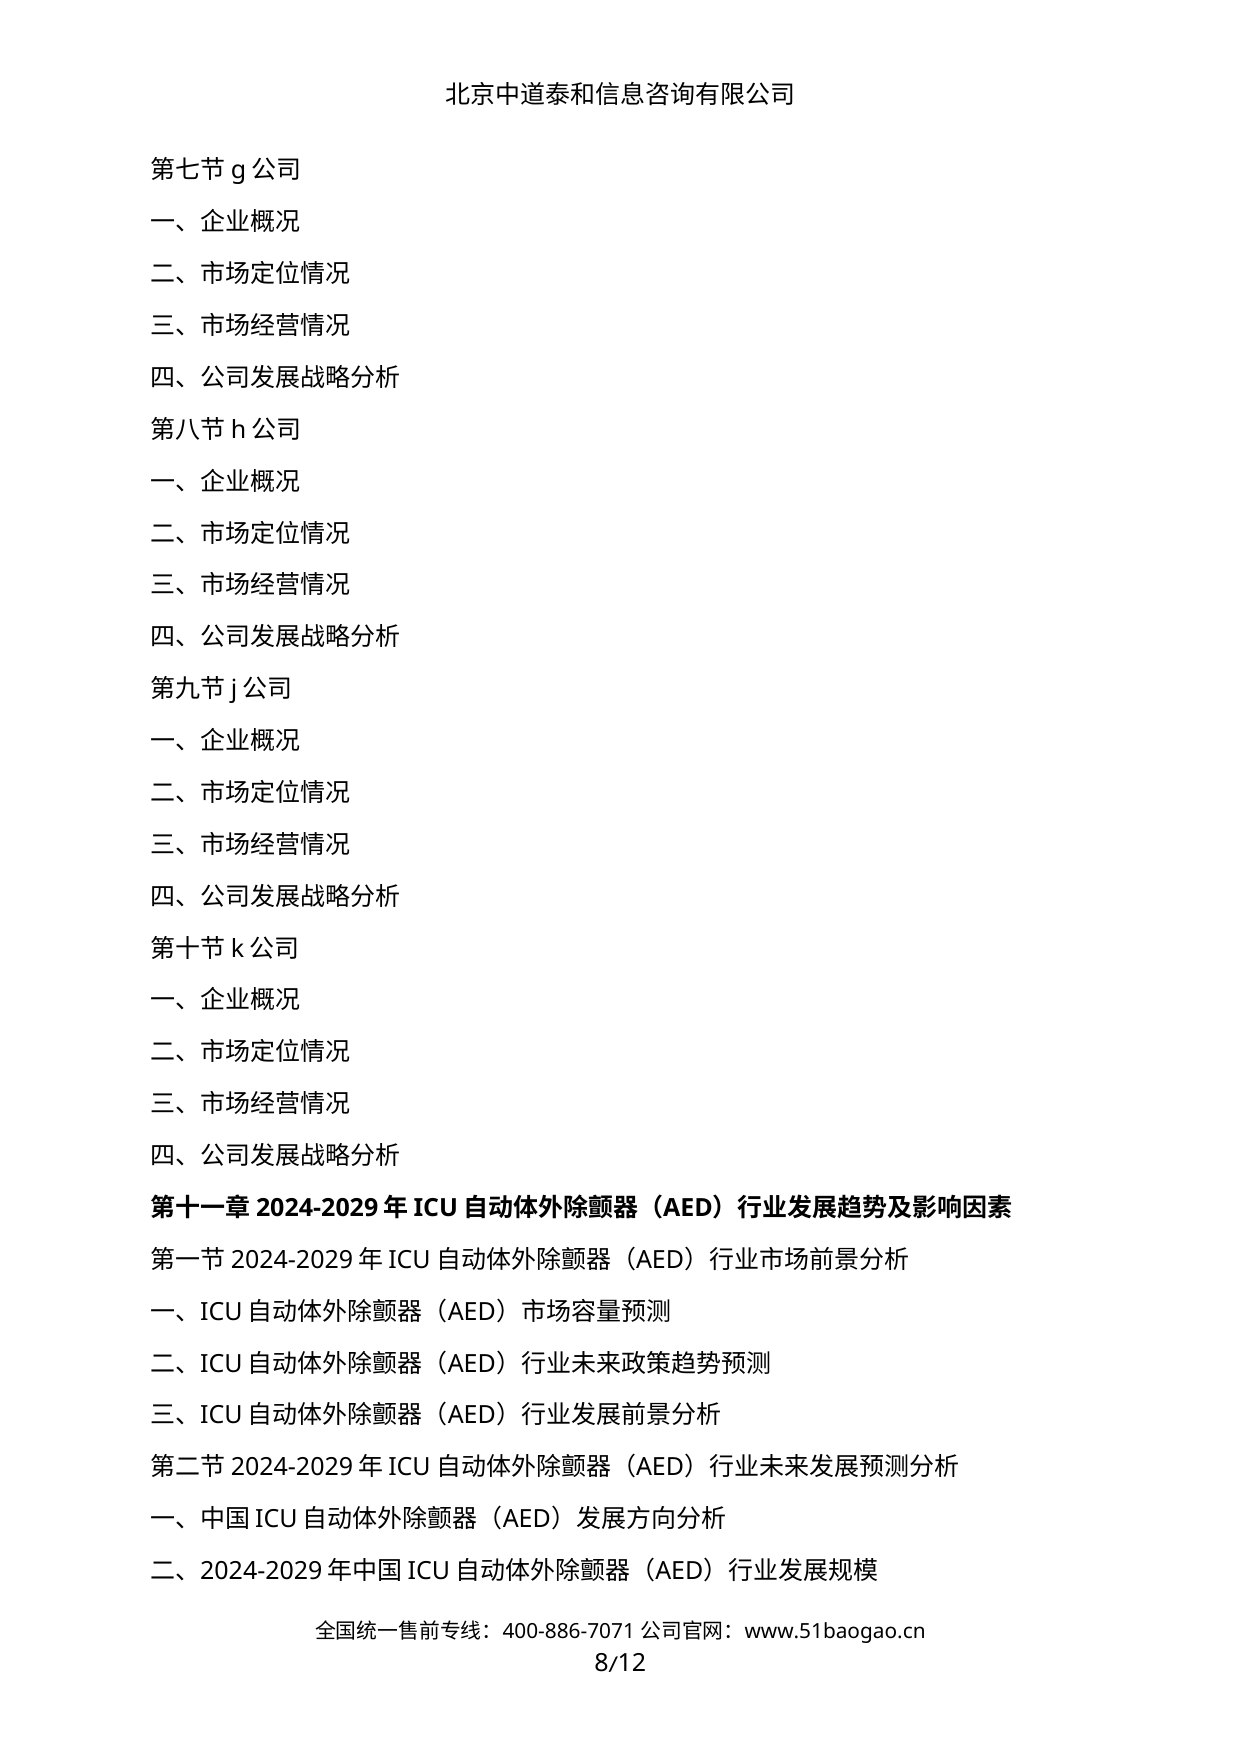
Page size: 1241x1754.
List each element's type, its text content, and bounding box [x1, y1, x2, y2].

text 四、公司发展战略分析 [150, 876, 1090, 912]
text 三、市场经营情况 [150, 565, 1090, 601]
text 四、公司发展战略分析 [150, 357, 1090, 394]
text 二、市场定位情况 [150, 1032, 1090, 1068]
text 二、ICU自动体外除颤器（AED）行业未来政策趋势预测 [150, 1343, 1090, 1379]
text 第一节 2024-2029年ICU自动体外除颤器（AED）行业市场前景分析 [150, 1239, 1090, 1276]
text 三、市场经营情况 [150, 306, 1090, 342]
text 一、ICU自动体外除颤器（AED）市场容量预测 [150, 1291, 1090, 1327]
text 三、市场经营情况 [150, 1084, 1090, 1120]
text 二、市场定位情况 [150, 254, 1090, 290]
text 第二节 2024-2029年ICU自动体外除颤器（AED）行业未来发展预测分析 [150, 1447, 1090, 1483]
text 第十节 k公司 [150, 928, 1090, 964]
text 二、市场定位情况 [150, 513, 1090, 549]
text 第十一章 2024-2029年ICU自动体外除颤器（AED）行业发展趋势及影响因素 [150, 1187, 1090, 1224]
text 一、企业概况 [150, 461, 1090, 497]
text 三、市场经营情况 [150, 824, 1090, 861]
text 一、企业概况 [150, 202, 1090, 238]
text 四、公司发展战略分析 [150, 617, 1090, 653]
text 一、企业概况 [150, 980, 1090, 1016]
text 一、中国ICU自动体外除颤器（AED）发展方向分析 [150, 1499, 1090, 1535]
text 第七节 g公司 [150, 150, 1090, 186]
text 三、ICU自动体外除颤器（AED）行业发展前景分析 [150, 1395, 1090, 1431]
text 一、企业概况 [150, 721, 1090, 757]
text 四、公司发展战略分析 [150, 1136, 1090, 1172]
text 二、2024-2029年中国ICU自动体外除颤器（AED）行业发展规模 [150, 1551, 1090, 1587]
text 二、市场定位情况 [150, 772, 1090, 809]
text 第九节 j公司 [150, 669, 1090, 705]
text 第八节 h公司 [150, 409, 1090, 446]
